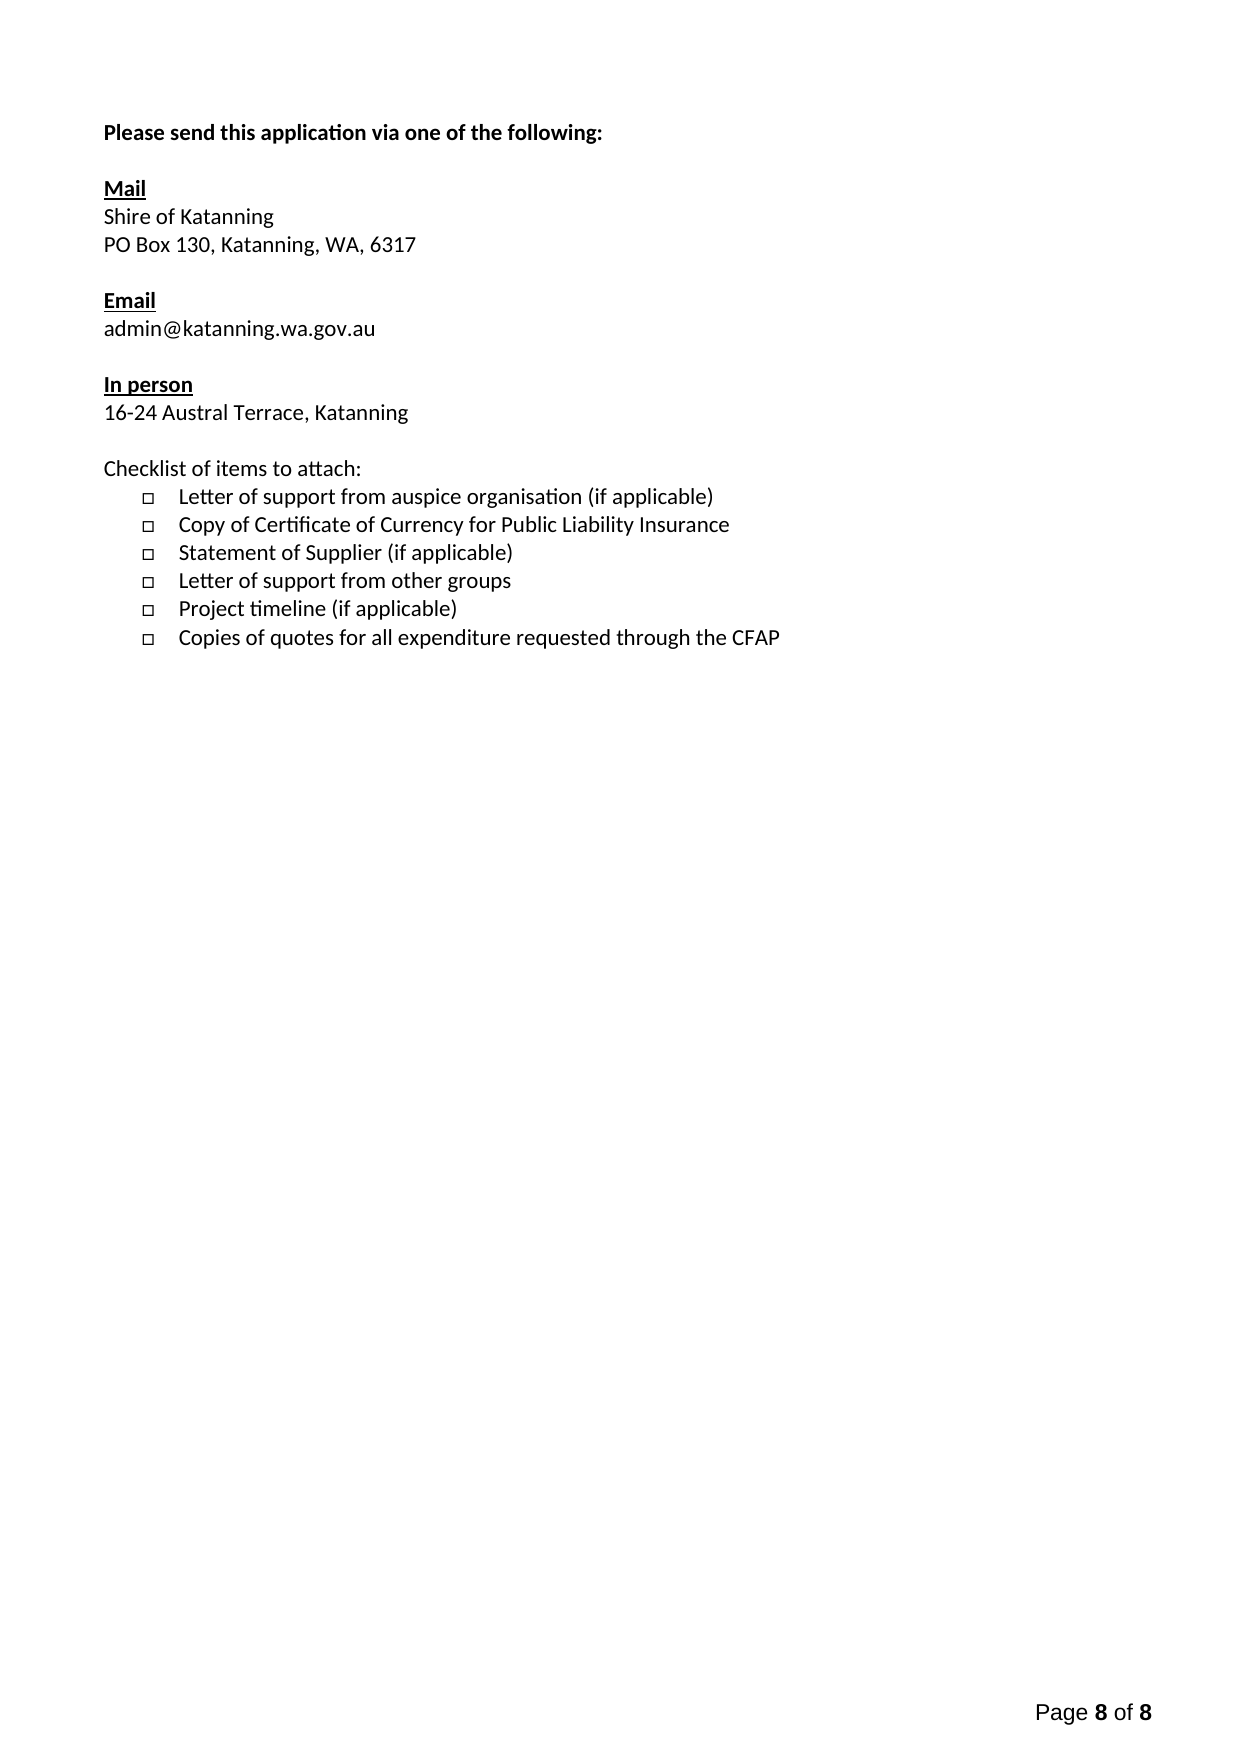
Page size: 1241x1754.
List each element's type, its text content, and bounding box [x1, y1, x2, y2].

list Letter of support from auspice organisation (if applicable) [141, 482, 1152, 511]
text 16-24 Austral Terrace, Katanning [103, 398, 1152, 426]
text In person [103, 370, 1152, 398]
list Statement of Supplier (if applicable) [141, 538, 1152, 567]
text Checklist of items to attach: [103, 454, 1152, 482]
list Letter of support from other groups [141, 567, 1152, 594]
text Shire of Katanning [103, 202, 1152, 230]
text PO Box 130, Katanning, WA, 6317 [103, 230, 1152, 258]
list Copy of Certificate of Currency for Public Liability Insurance [141, 511, 1152, 538]
list Copies of quotes for all expenditure requested through the CFAP [141, 623, 1152, 651]
text Email [103, 286, 1152, 314]
text admin@katanning.wa.gov.au [103, 314, 1152, 342]
text Mail [103, 174, 1152, 202]
text Please send this application via one of the following: [103, 118, 1152, 146]
list Project timeline (if applicable) [141, 594, 1152, 623]
